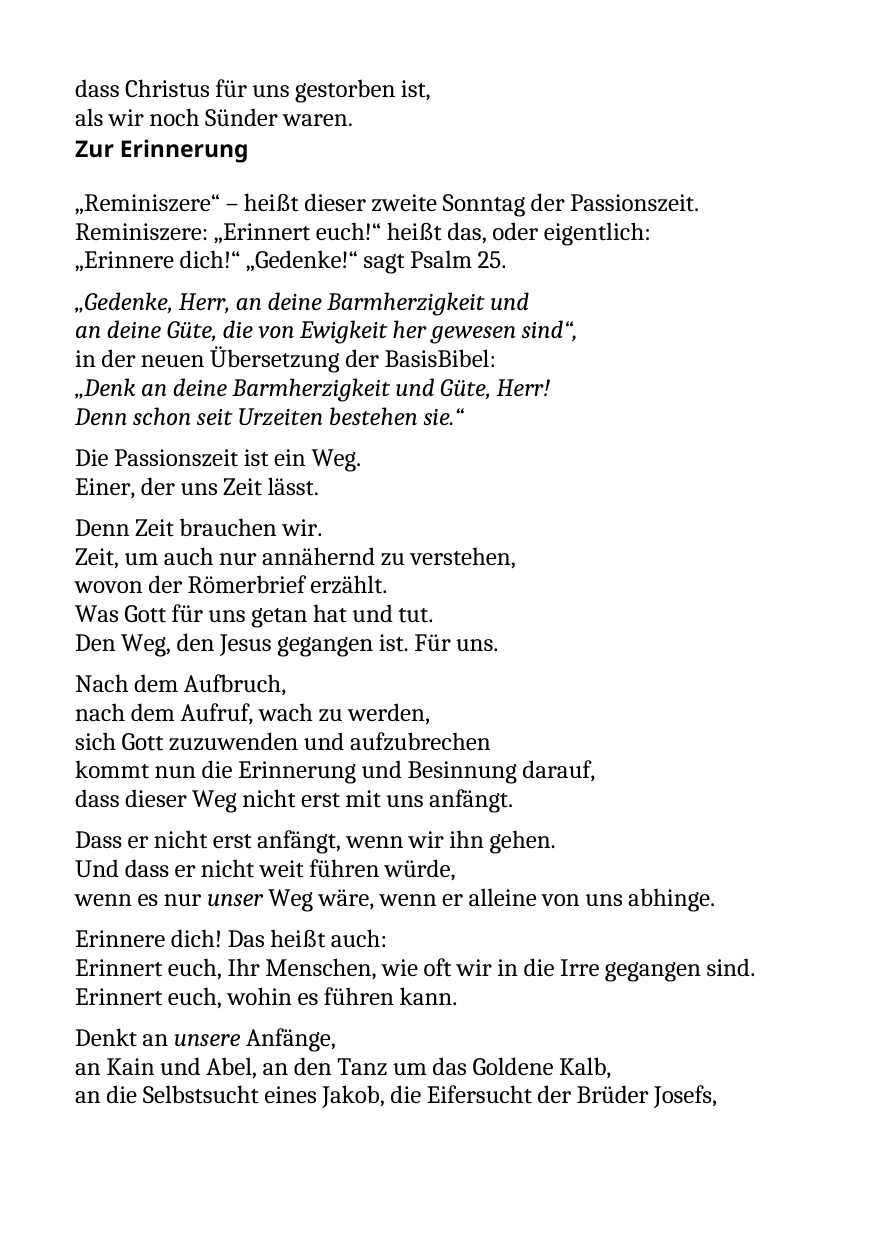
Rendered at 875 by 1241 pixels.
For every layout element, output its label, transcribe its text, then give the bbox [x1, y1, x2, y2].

text Die Passionszeit ist ein Weg. Einer, der uns Zeit lässt. [75, 444, 799, 501]
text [75, 75, 799, 132]
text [75, 1024, 799, 1110]
text Nach dem Aufbruch, nach dem Aufruf, wach zu werden, sich Gott zuzuwenden und aufzubrechen kommt nun die Erinnerung und Besinnung darauf, dass dieser Weg nicht erst mit uns anfängt. [75, 670, 799, 814]
text Denn Zeit brauchen wir. Zeit, um auch nur annähernd zu verstehen, wovon der Römerbrief erzählt. Was Gott für uns getan hat und tut. Den Weg, den Jesus gegangen ist. Für uns. [75, 514, 799, 657]
text „Reminiszere“ – heißt dieser zweite Sonntag der Passionszeit. Reminiszere: „Erinnert euch!“ heißt das, oder eigentlich: „Erinnere dich!“ „Gedenke!“ sagt Psalm 25. [75, 189, 799, 275]
text Dass er nicht erst anfängt, wenn wir ihn gehen. Und dass er nicht weit führen würde, wenn es nur unser Weg wäre, wenn er alleine von uns abhinge. [75, 826, 799, 912]
text Erinnere dich! Das heißt auch: Erinnert euch, Ihr Menschen, wie oft wir in die Irre gegangen sind. Erinnert euch, wohin es führen kann. [75, 925, 799, 1011]
text Zur Erinnerung [75, 132, 799, 164]
text „Gedenke, Herr, an deine Barmherzigkeit und an deine Güte, die von Ewigkeit her gewesen sind“, in der neuen Übersetzung der BasisBibel: „Denk an deine Barmherzigkeit und Güte, Herr! Denn schon seit Urzeiten bestehen sie.“ [75, 287, 799, 431]
